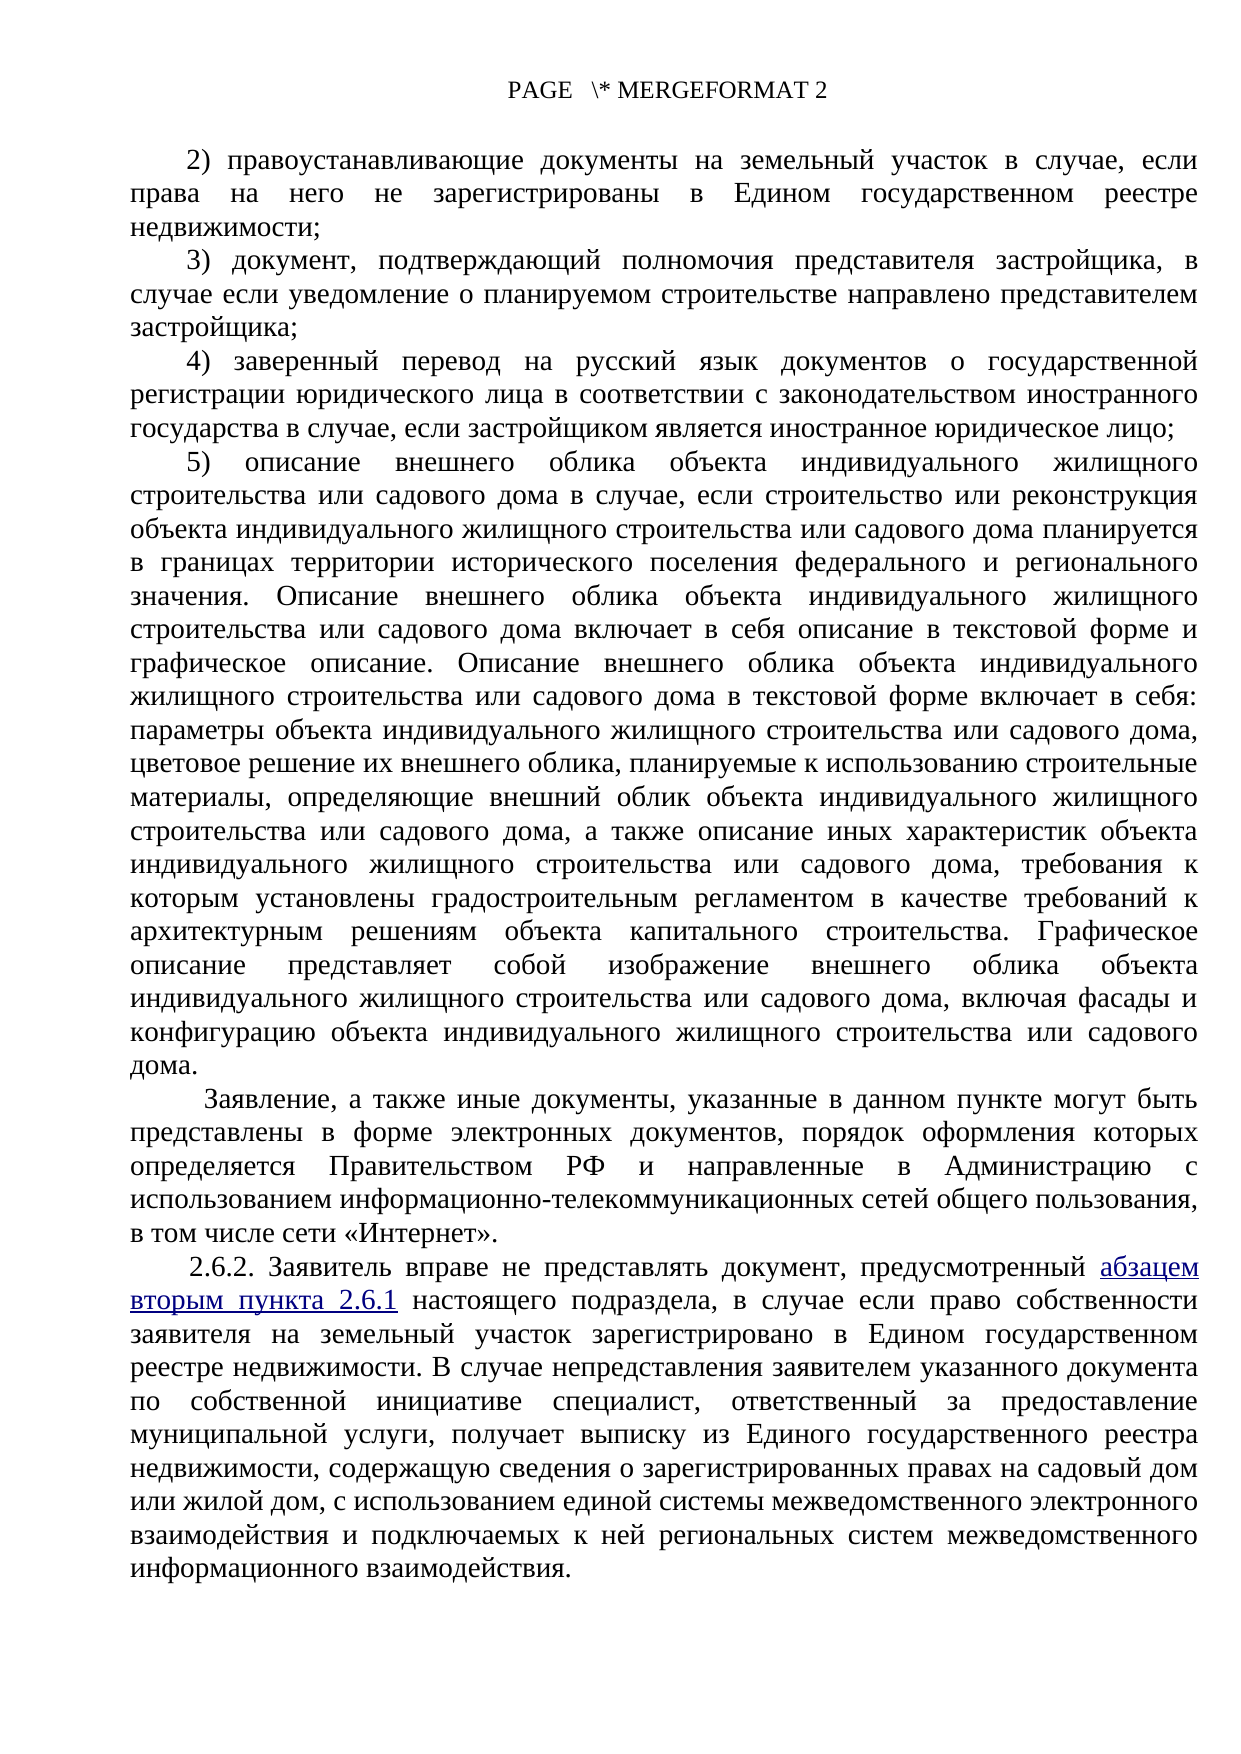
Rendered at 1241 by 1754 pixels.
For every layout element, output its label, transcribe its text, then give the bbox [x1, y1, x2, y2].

text 5) описание внешнего облика объекта индивидуального жилищного строительства или садового дома в случае, если строительство или реконструкция объекта индивидуального жилищного строительства или садового дома планируется в границах территории исторического поселения федерального и регионального значения. Описание внешнего облика объекта индивидуального жилищного строительства или садового дома включает в себя описание в текстовой форме и графическое описание. Описание внешнего облика объекта индивидуального жилищного строительства или садового дома в текстовой форме включает в себя: параметры объекта индивидуального жилищного строительства или садового дома, цветовое решение их внешнего облика, планируемые к использованию строительные материалы, определяющие внешний облик объекта индивидуального жилищного строительства или садового дома, а также описание иных характеристик объекта индивидуального жилищного строительства или садового дома, требования к которым установлены градостроительным регламентом в качестве требований к архитектурным решениям объекта капитального строительства. Графическое описание представляет собой изображение внешнего облика объекта индивидуального жилищного строительства или садового дома, включая фасады и конфигурацию объекта индивидуального жилищного строительства или садового дома. [130, 444, 1199, 1081]
text 2) правоустанавливающие документы на земельный участок в случае, если права на него не зарегистрированы в Едином государственном реестре недвижимости; [130, 142, 1199, 242]
text 3) документ, подтверждающий полномочия представителя застройщика, в случае если уведомление о планируемом строительстве направлено представителем застройщика; [130, 242, 1199, 343]
text 4) заверенный перевод на русский язык документов о государственной регистрации юридического лица в соответствии с законодательством иностранного государства в случае, если застройщиком является иностранное юридическое лицо; [130, 343, 1199, 444]
text 2.6.2. Заявитель вправе не представлять документ, предусмотренный абзацем вторым пункта 2.6.1 настоящего подраздела, в случае если право собственности заявителя на земельный участок зарегистрировано в Едином государственном реестре недвижимости. В случае непредставления заявителем указанного документа по собственной инициативе специалист, ответственный за предоставление муниципальной услуги, получает выписку из Единого государственного реестра недвижимости, содержащую сведения о зарегистрированных правах на садовый дом или жилой дом, с использованием единой системы межведомственного электронного взаимодействия и подключаемых к ней региональных систем межведомственного информационного взаимодействия. [130, 1249, 1199, 1584]
text Заявление, а также иные документы, указанные в данном пункте могут быть представлены в форме электронных документов, порядок оформления которых определяется Правительством РФ и направленные в Администрацию с использованием информационно-телекоммуникационных сетей общего пользования, в том числе сети «Интернет». [130, 1081, 1199, 1249]
